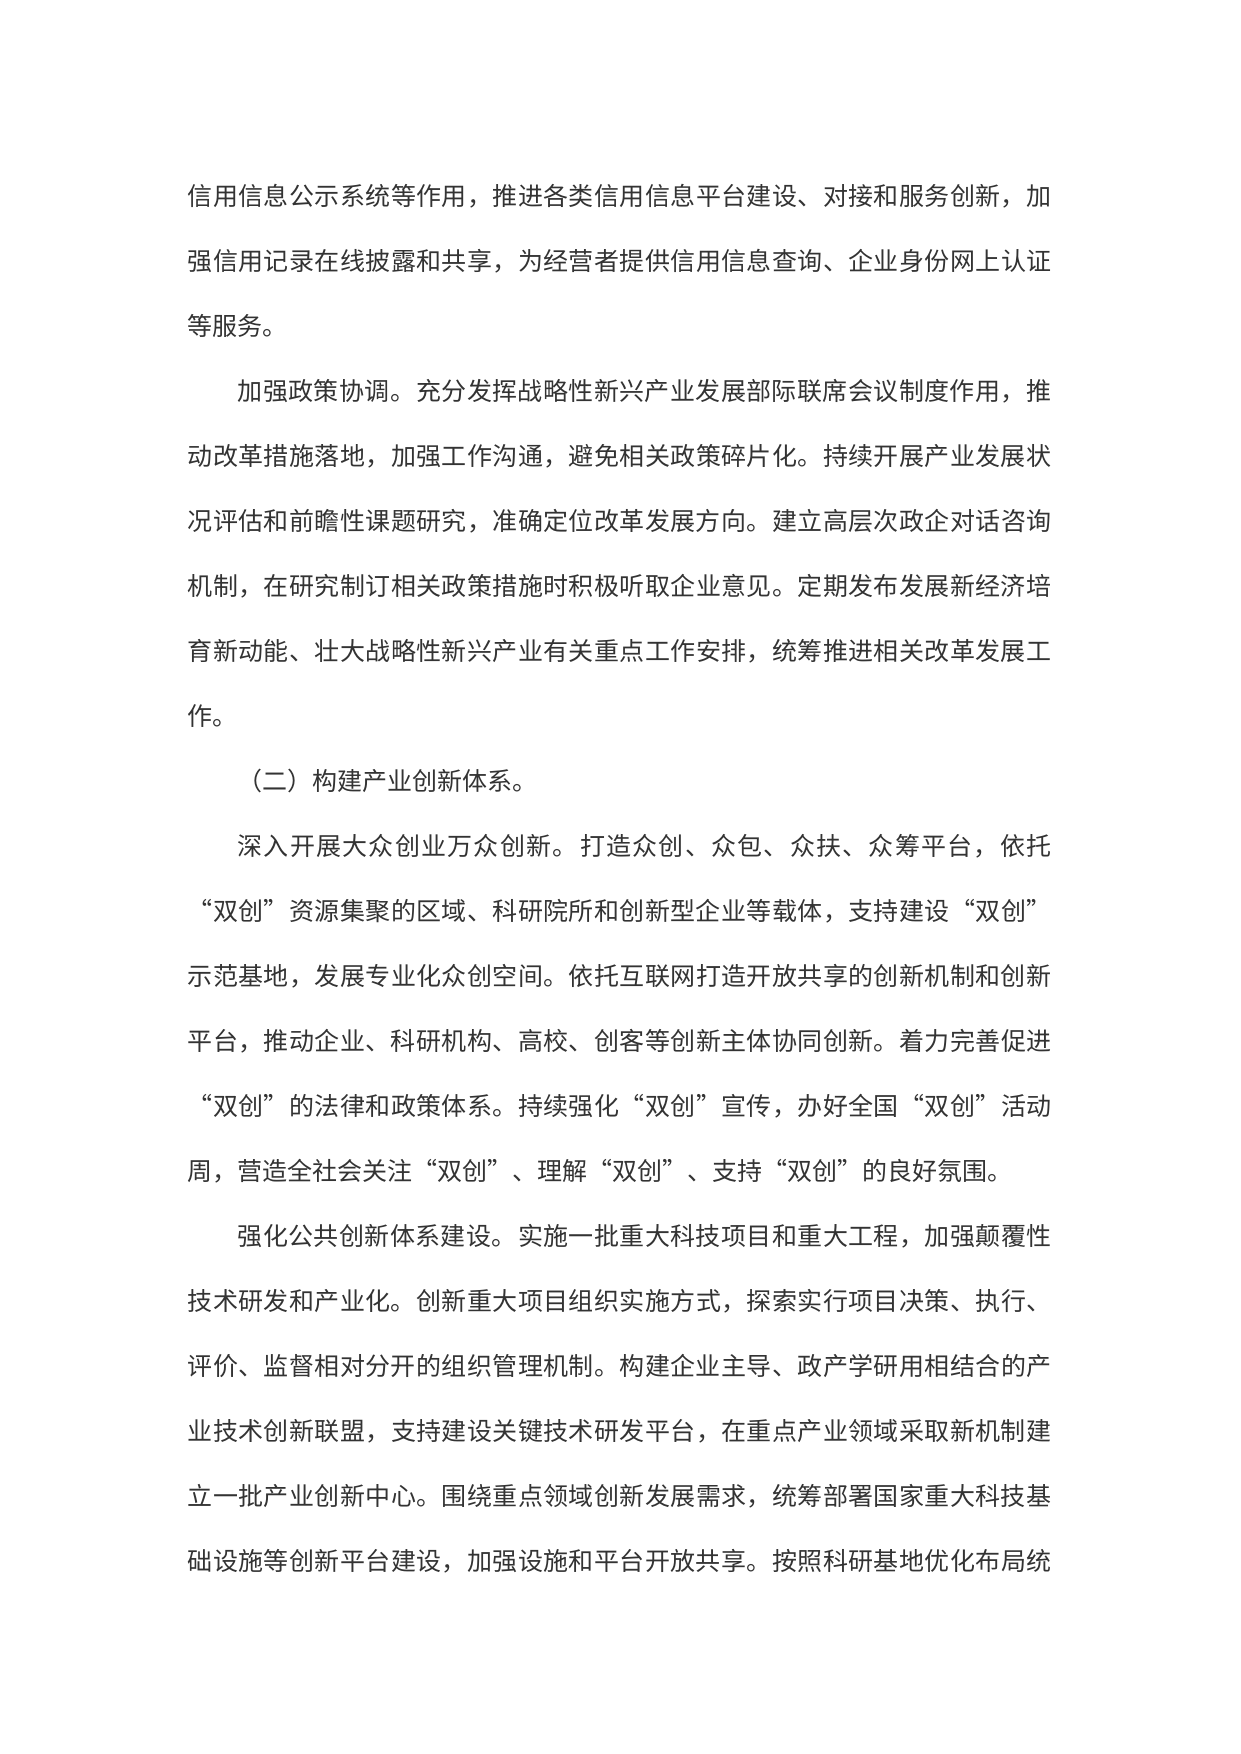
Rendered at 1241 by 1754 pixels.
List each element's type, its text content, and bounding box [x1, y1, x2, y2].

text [187, 1202, 1053, 1592]
text 深入开展大众创业万众创新。打造众创、众包、众扶、众筹平台，依托“双创”资源集聚的区域、科研院所和创新型企业等载体，支持建设“双创”示范基地，发展专业化众创空间。依托互联网打造开放共享的创新机制和创新平台，推动企业、科研机构、高校、创客等创新主体协同创新。着力完善促进“双创”的法律和政策体系。持续强化“双创”宣传，办好全国“双创”活动周，营造全社会关注“双创”、理解“双创”、支持“双创”的良好氛围。 [187, 812, 1053, 1202]
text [187, 162, 1053, 357]
text （二）构建产业创新体系。 [187, 747, 1053, 812]
text 加强政策协调。充分发挥战略性新兴产业发展部际联席会议制度作用，推动改革措施落地，加强工作沟通，避免相关政策碎片化。持续开展产业发展状况评估和前瞻性课题研究，准确定位改革发展方向。建立高层次政企对话咨询机制，在研究制订相关政策措施时积极听取企业意见。定期发布发展新经济培育新动能、壮大战略性新兴产业有关重点工作安排，统筹推进相关改革发展工作。 [187, 357, 1053, 747]
